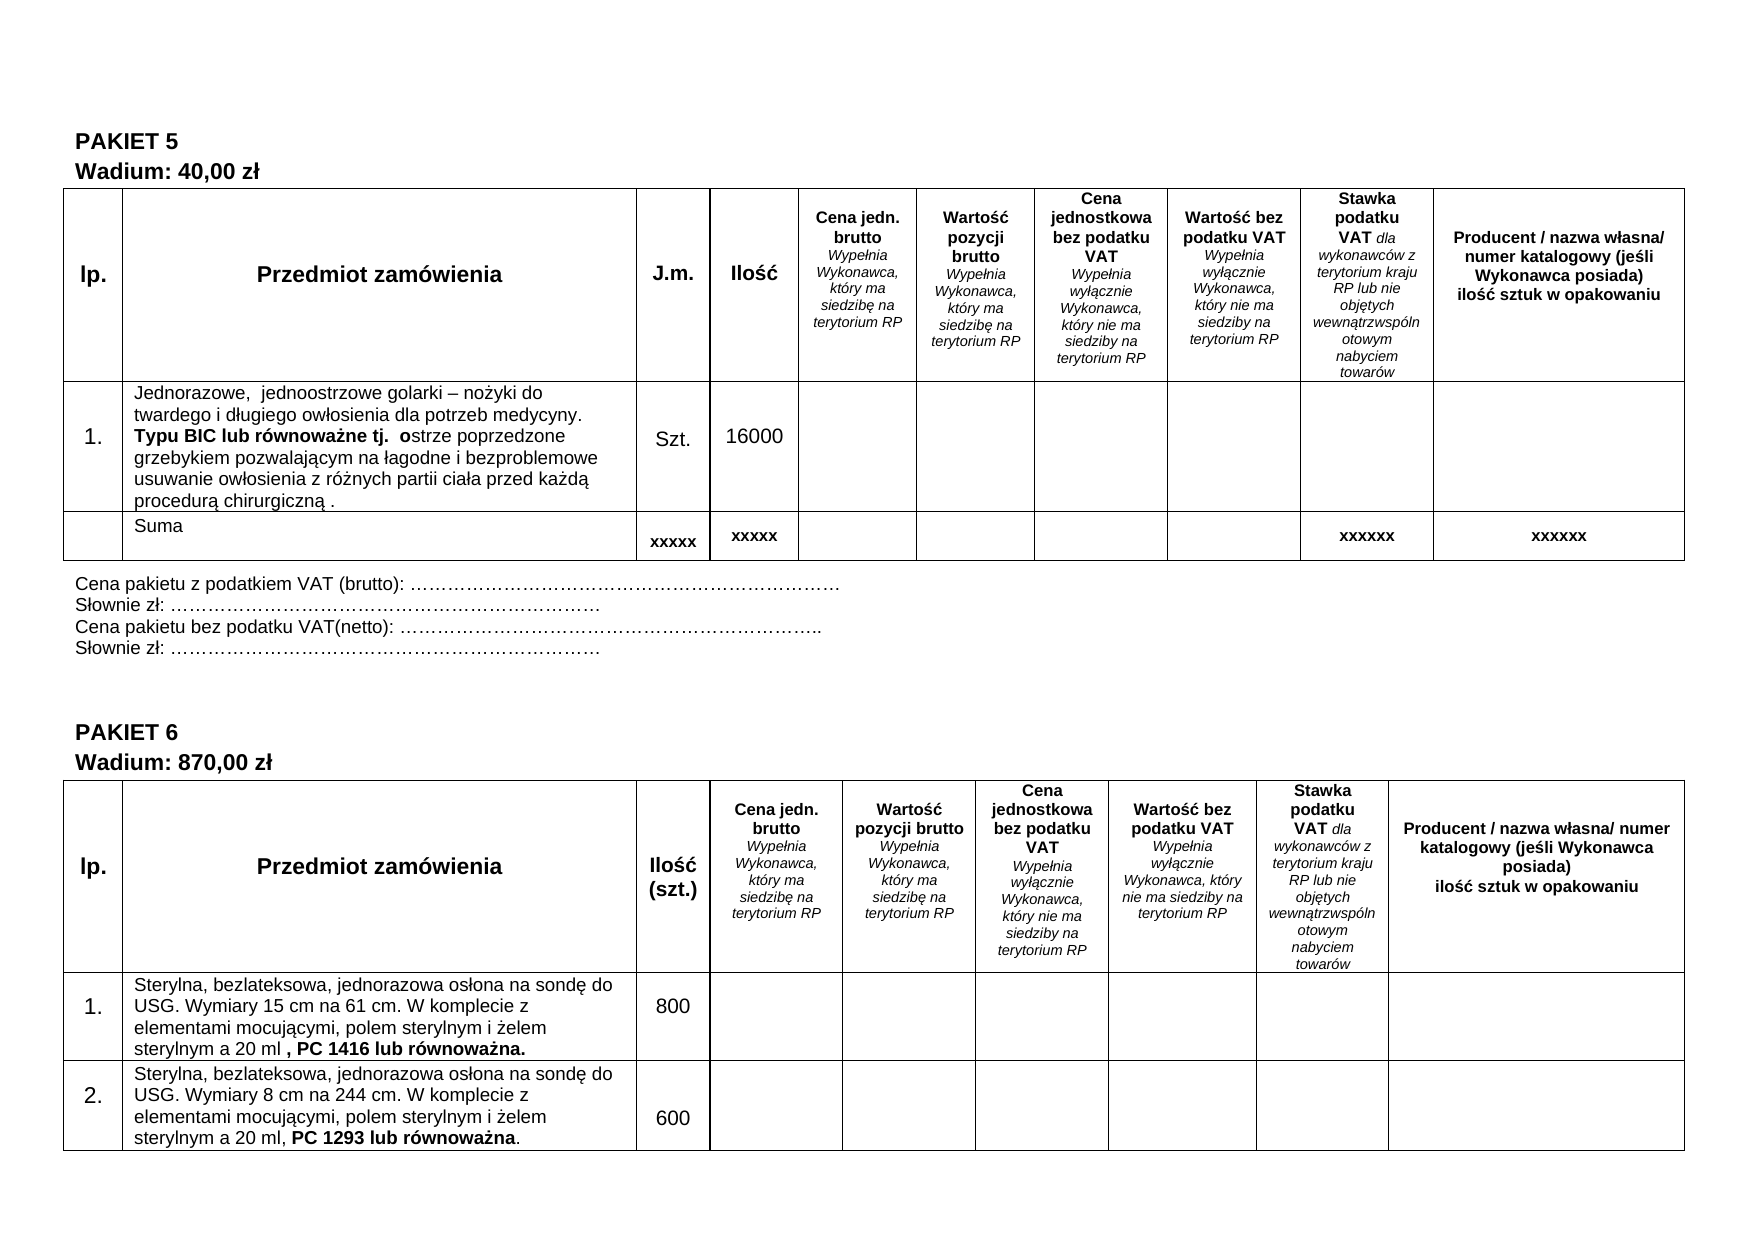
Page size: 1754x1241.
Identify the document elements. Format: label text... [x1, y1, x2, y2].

table_header Ilość (szt.) [637, 781, 709, 972]
table_header Przedmiot zamówienia [123, 781, 636, 972]
table_cell xxxxx [711, 512, 798, 559]
table_cell [917, 512, 1034, 559]
text PAKIET 6 [75, 719, 1679, 746]
table_header Cena jedn. brutto Wypełnia Wykonawca, który ma siedzibę na terytorium RP [711, 781, 842, 972]
table_cell [1301, 382, 1433, 511]
table_cell [799, 512, 916, 559]
text PAKIET 5 [75, 128, 1679, 154]
table_cell 1. [64, 973, 122, 1059]
table_cell [843, 973, 975, 1059]
table_cell [1257, 1061, 1388, 1150]
table_cell [917, 382, 1034, 511]
table_cell [976, 973, 1108, 1059]
table_cell [64, 512, 122, 559]
table_cell xxxxxx [1301, 512, 1433, 559]
table_cell Suma [123, 512, 636, 559]
table_header Stawka podatku VAT dla wykonawców z terytorium kraju RP lub nie objętych wewnątrzwspólnotowym nabyciem towarów [1257, 781, 1388, 972]
text Wadium: 870,00 zł [75, 749, 1679, 776]
table_cell 2. [64, 1061, 122, 1150]
table_cell [843, 1061, 975, 1150]
table_header Przedmiot zamówienia [123, 189, 636, 381]
table_header Producent / nazwa własna/ numer katalogowy (jeśli Wykonawca posiada) ilość sztuk w opakowaniu [1389, 781, 1684, 972]
table_header lp. [64, 189, 122, 381]
table_cell Szt. [637, 382, 709, 511]
table_cell Sterylna, bezlateksowa, jednorazowa osłona na sondę do USG. Wymiary 8 cm na 244 cm. W komplecie z elementami mocującymi, polem sterylnym i żelem sterylnym a 20 ml, PC 1293 lub równoważna. [123, 1061, 636, 1150]
table_header Wartość bez podatku VAT Wypełnia wyłącznie Wykonawca, który nie ma siedziby na terytorium RP [1168, 189, 1300, 381]
table_cell [976, 1061, 1108, 1150]
table_cell [1257, 973, 1388, 1059]
table_cell xxxxx [637, 512, 709, 559]
text Słownie zł: …………………………………………………………… [75, 594, 1679, 616]
table_cell 800 [637, 973, 709, 1059]
table_cell [799, 382, 916, 511]
table_header Stawka podatku VAT dla wykonawców z terytorium kraju RP lub nie objętych wewnątrzwspólnotowym nabyciem towarów [1301, 189, 1433, 381]
table_cell xxxxxx [1434, 512, 1684, 559]
table_header Producent / nazwa własna/ numer katalogowy (jeśli Wykonawca posiada) ilość sztuk w opakowaniu [1434, 189, 1684, 381]
table_cell [711, 1061, 842, 1150]
text Wadium: 40,00 zł [75, 158, 1679, 184]
table_cell [1389, 973, 1684, 1059]
table_cell 16000 [711, 382, 798, 511]
table_header lp. [64, 781, 122, 972]
table_header Ilość [711, 189, 798, 381]
table_header J.m. [637, 189, 709, 381]
table_cell 600 [637, 1061, 709, 1150]
table_header Cena jedn. brutto Wypełnia Wykonawca, który ma siedzibę na terytorium RP [799, 189, 916, 381]
table_header Cena jednostkowa bez podatku VAT Wypełnia wyłącznie Wykonawca, który nie ma siedziby na terytorium RP [976, 781, 1108, 972]
table_cell [711, 973, 842, 1059]
table_cell Sterylna, bezlateksowa, jednorazowa osłona na sondę do USG. Wymiary 15 cm na 61 cm. W komplecie z elementami mocującymi, polem sterylnym i żelem sterylnym a 20 ml , PC 1416 lub równoważna. [123, 973, 636, 1059]
table_cell [1389, 1061, 1684, 1150]
table_cell [1434, 382, 1684, 511]
table_cell Jednorazowe, jednoostrzowe golarki – nożyki do twardego i długiego owłosienia dla potrzeb medycyny. Typu BIC lub równoważne tj. ostrze poprzedzone grzebykiem pozwalającym na łagodne i bezproblemowe usuwanie owłosienia z różnych partii ciała przed każdą procedurą chirurgiczną . [123, 382, 636, 511]
table_cell [1035, 382, 1167, 511]
table_cell [1168, 382, 1300, 511]
table_cell [1035, 512, 1167, 559]
text Cena pakietu bez podatku VAT(netto): ………………………………………………………….. [75, 616, 1679, 637]
table_header Wartość pozycji brutto Wypełnia Wykonawca, który ma siedzibę na terytorium RP [917, 189, 1034, 381]
table_header Wartość pozycji brutto Wypełnia Wykonawca, który ma siedzibę na terytorium RP [843, 781, 975, 972]
table_header Cena jednostkowa bez podatku VAT Wypełnia wyłącznie Wykonawca, który nie ma siedziby na terytorium RP [1035, 189, 1167, 381]
table_cell 1. [64, 382, 122, 511]
table_header Wartość bez podatku VAT Wypełnia wyłącznie Wykonawca, który nie ma siedziby na terytorium RP [1109, 781, 1256, 972]
text Cena pakietu z podatkiem VAT (brutto): …………………………………………………………… [75, 572, 1679, 594]
table_cell [1168, 512, 1300, 559]
table_cell [1109, 973, 1256, 1059]
text Słownie zł: …………………………………………………………… [75, 637, 1679, 659]
table_cell [1109, 1061, 1256, 1150]
